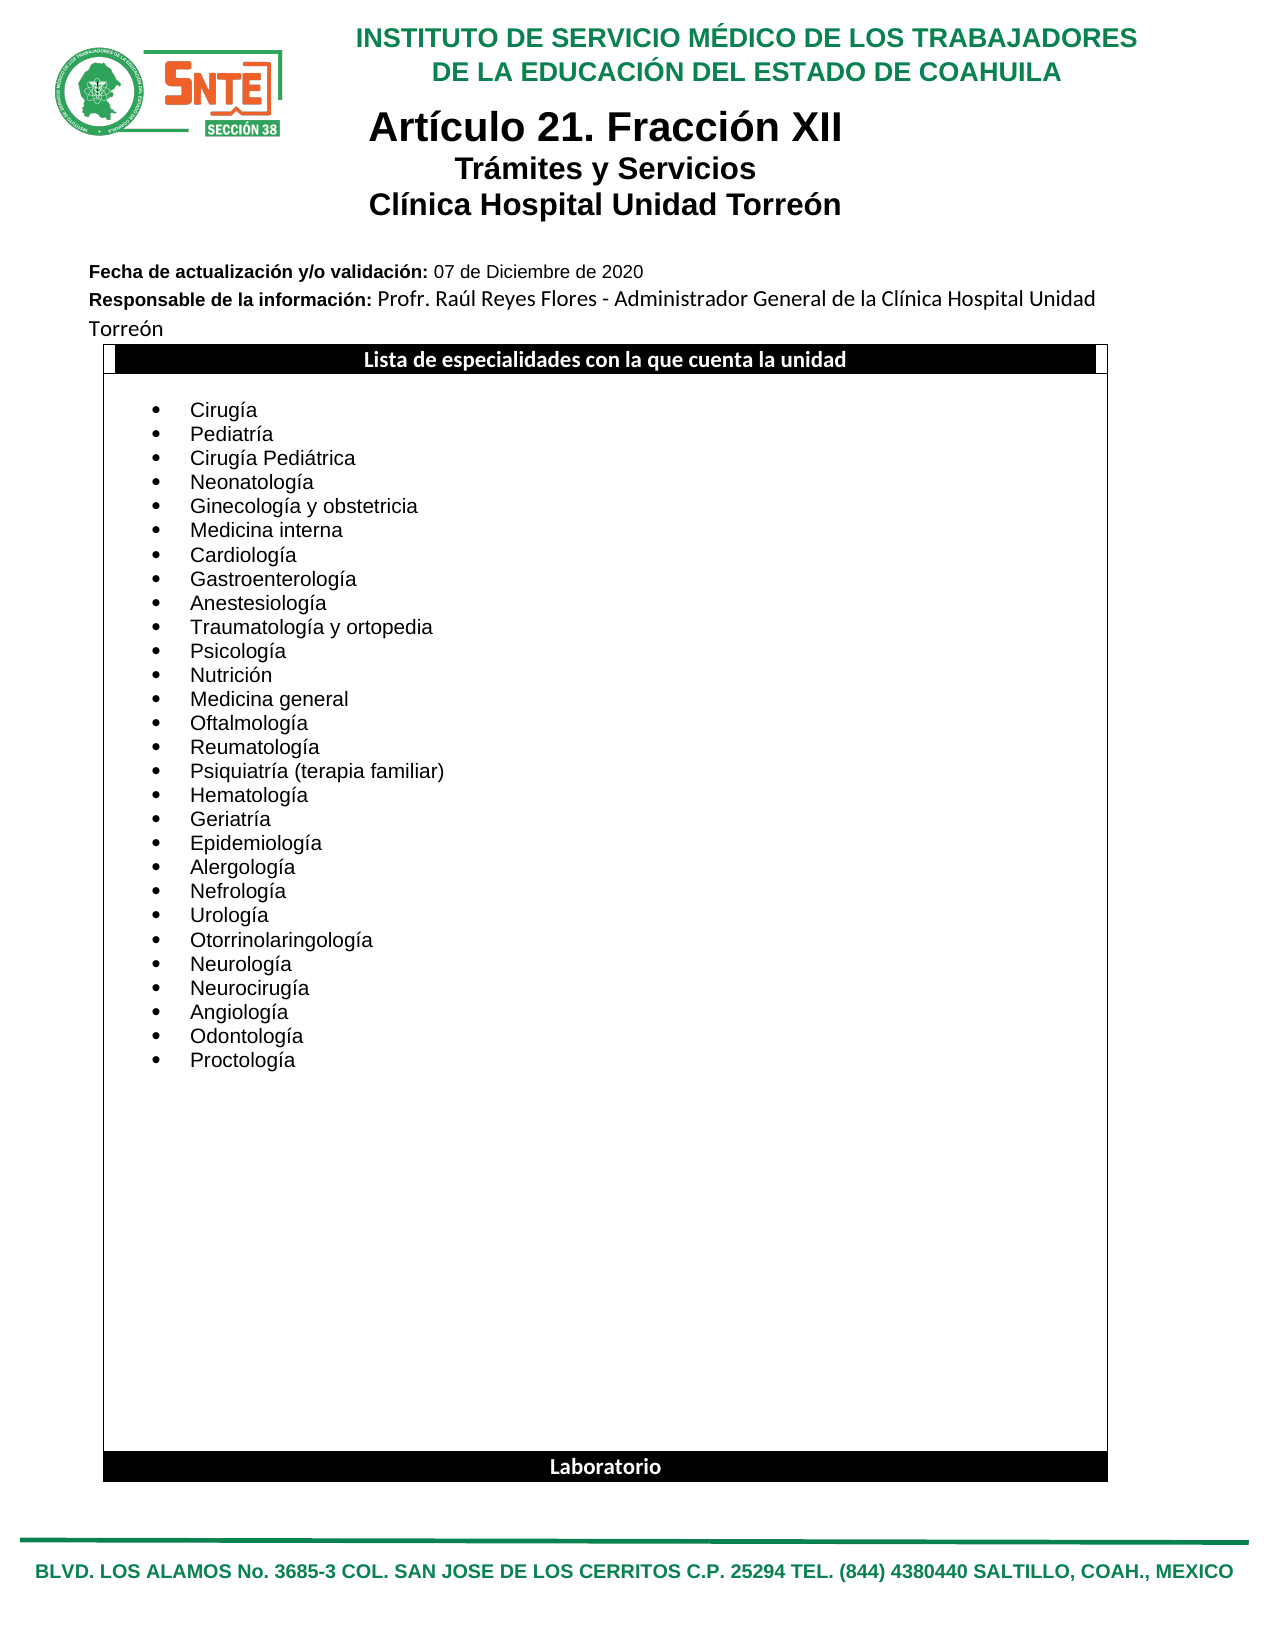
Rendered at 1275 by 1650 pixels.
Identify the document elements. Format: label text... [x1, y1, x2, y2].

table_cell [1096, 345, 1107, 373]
table_cell Laboratorio [104, 1453, 1107, 1481]
picture [48, 28, 301, 157]
table_cell Cirugía Pediatría Cirugía Pediátrica Neonatología Ginecología y obstetricia Medicina interna Cardiología Gastroenterología Anestesiología Traumatología y ortopedia Psicología Nutrición Medicina general Oftalmología Reumatología Psiquiatría (terapia familiar) Hematología Geriatría Epidemiología Alergología Nefrología Urología Otorrinolaringología Neurología Neurocirugía Angiología Odontología Proctología [104, 374, 1107, 1451]
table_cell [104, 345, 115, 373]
